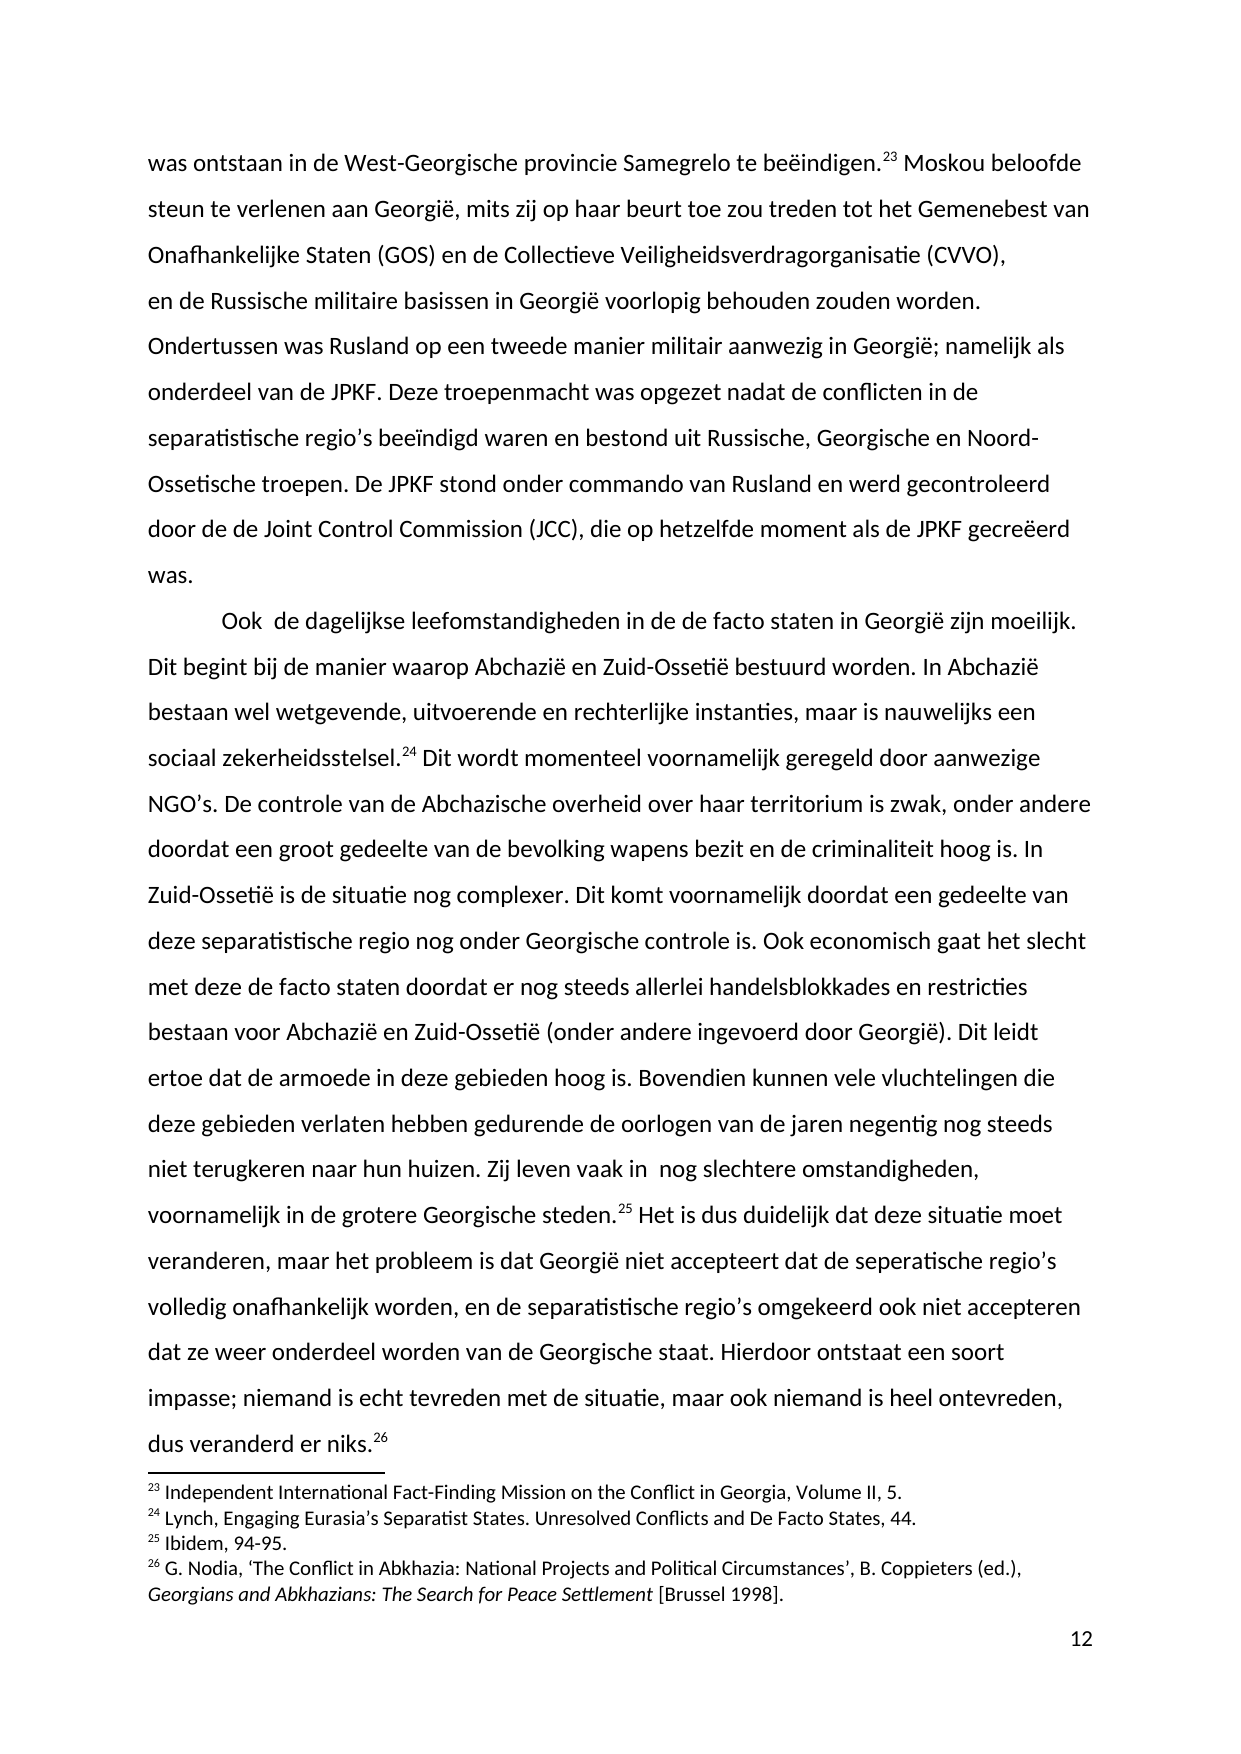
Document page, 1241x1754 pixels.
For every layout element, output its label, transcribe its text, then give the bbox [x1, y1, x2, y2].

text Dit begint bij de manier waarop Abchazië en Zuid-Ossetië bestuurd worden. In Abchazië bestaan wel wetgevende, uitvoerende en rechterlijke instanties, maar is nauwelijks een sociaal zekerheidsstelsel. Dit wordt momenteel voornamelijk geregeld door aanwezige NGO’s. De controle van de Abchazische overheid over haar territorium is zwak, onder andere doordat een groot gedeelte van de bevolking wapens bezit en de criminaliteit hoog is. In Zuid-Ossetië is de situatie nog complexer. Dit komt voornamelijk doordat een gedeelte van deze separatistische regio nog onder Georgische controle is. Ook economisch gaat het slecht met deze de facto staten doordat er nog steeds allerlei handelsblokkades en restricties bestaan voor Abchazië en Zuid-Ossetië (onder andere ingevoerd door Georgië). Dit leidt ertoe dat de armoede in deze gebieden hoog is. Bovendien kunnen vele vluchtelingen die deze gebieden verlaten hebben gedurende de oorlogen van de jaren negentig nog steeds niet terugkeren naar hun huizen. Zij leven vaak in nog slechtere omstandigheden, voornamelijk in de grotere Georgische steden. Het is dus duidelijk dat deze situatie moet veranderen, maar het probleem is dat Georgië niet accepteert dat de seperatische regio’s volledig onafhankelijk worden, en de separatistische regio’s omgekeerd ook niet accepteren dat ze weer onderdeel worden van de Georgische staat. Hierdoor ontstaat een soort impasse; niemand is echt tevreden met de situatie, maar ook niemand is heel ontevreden, dus veranderd er niks. [148, 651, 1093, 1458]
text Ook de dagelijkse leefomstandigheden in de de facto staten in Georgië zijn moeilijk. [148, 605, 1093, 635]
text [148, 148, 1093, 269]
text en de Russische militaire basissen in Georgië voorlopig behouden zouden worden. Ondertussen was Rusland op een tweede manier militair aanwezig in Georgië; namelijk als onderdeel van de JPKF. Deze troepenmacht was opgezet nadat de conflicten in de separatistische regio’s beeïndigd waren en bestond uit Russische, Georgische en Noord-Ossetische troepen. De JPKF stond onder commando van Rusland en werd gecontroleerd door de de Joint Control Commission (JCC), die op hetzelfde moment als de JPKF gecreëerd was. [148, 285, 1093, 590]
